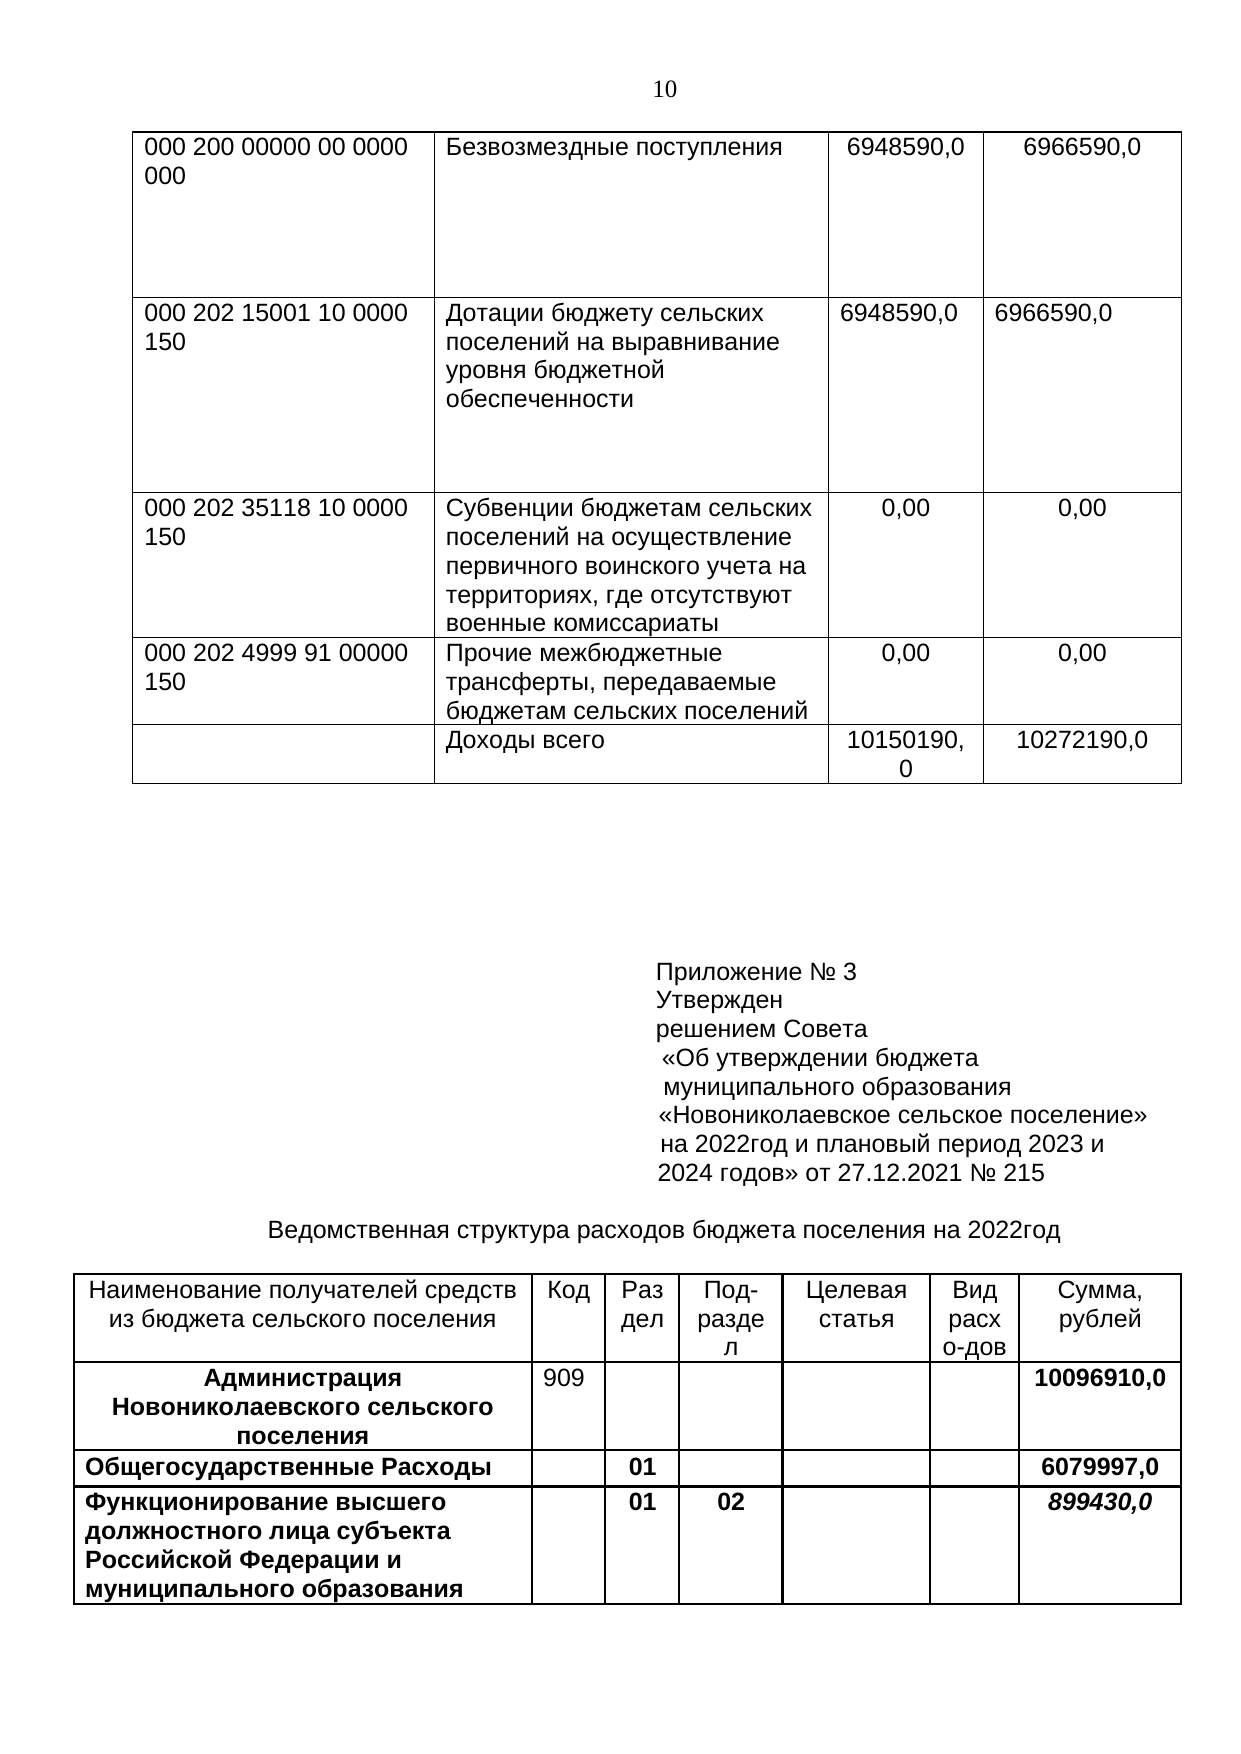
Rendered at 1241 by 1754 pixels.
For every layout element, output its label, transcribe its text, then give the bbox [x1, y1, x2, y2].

table_cell [784, 1363, 929, 1449]
table_header Целевая статья [784, 1275, 929, 1361]
text на 2022год и плановый период 2023 и [177, 1129, 1152, 1158]
table_cell 02 [680, 1488, 781, 1602]
table_cell Безвозмездные поступления [435, 133, 828, 297]
table_cell 909 [533, 1363, 604, 1449]
table_cell 6966590,0 [984, 133, 1181, 297]
table_cell 0,00 [984, 493, 1181, 637]
text «Об утверждении бюджета [177, 1043, 1152, 1071]
table_cell Общегосударственные Расходы [75, 1451, 531, 1485]
table_cell Прочие межбюджетные трансферты, передаваемые бюджетам сельских поселений [435, 638, 828, 724]
text Утвержден [177, 985, 1152, 1014]
table_cell [133, 725, 434, 783]
table_cell 6079997,0 [1020, 1451, 1180, 1485]
table_cell 0,00 [984, 638, 1181, 724]
table_cell 0,00 [829, 638, 983, 724]
table_cell Субвенции бюджетам сельских поселений на осуществление первичного воинского учета на территориях, где отсутствуют военные комиссариаты [435, 493, 828, 637]
table_header Сумма, рублей [1020, 1275, 1180, 1361]
table_cell 000 202 15001 10 0000 150 [133, 298, 434, 492]
table_header Код [533, 1275, 604, 1361]
table_cell [931, 1488, 1018, 1602]
table_cell 6948590,0 [829, 133, 983, 297]
table_cell 10096910,0 [1020, 1363, 1180, 1449]
table_cell Доходы всего [435, 725, 828, 783]
table_cell Функционирование высшего должностного лица субъекта Российской Федерации и муниципального образования [75, 1488, 531, 1602]
table_header Вид расхо-дов [931, 1275, 1018, 1361]
table_cell 10272190,0 [984, 725, 1181, 783]
table_cell 000 202 35118 10 0000 150 [133, 493, 434, 637]
table_cell Дотации бюджету сельских поселений на выравнивание уровня бюджетной обеспеченности [435, 298, 828, 492]
table_cell 6966590,0 [984, 298, 1181, 492]
text 2024 годов» от 27.12.2021 № 215 [177, 1158, 1152, 1186]
table_cell 000 202 4999 91 00000 150 [133, 638, 434, 724]
table_header Под-раздел [680, 1275, 781, 1361]
table_cell 899430,0 [1020, 1488, 1180, 1602]
table_cell [606, 1363, 678, 1449]
table_cell [533, 1488, 604, 1602]
table_cell 000 200 00000 00 0000 000 [133, 133, 434, 297]
table_cell [680, 1363, 781, 1449]
table_cell Администрация Новониколаевского сельского поселения [75, 1363, 531, 1449]
text решением Совета [177, 1014, 1152, 1043]
table_cell [931, 1363, 1018, 1449]
table_header Наименование получателей средств из бюджета сельского поселения [75, 1275, 531, 1361]
table_cell 0,00 [829, 493, 983, 637]
table_cell 01 [606, 1451, 678, 1485]
table_cell 6948590,0 [829, 298, 983, 492]
text Приложение № 3 [177, 956, 1152, 985]
table_cell 10150190,0 [829, 725, 983, 783]
table_cell [784, 1488, 929, 1602]
text муниципального образования [177, 1071, 1152, 1100]
table_cell [533, 1451, 604, 1485]
table_cell 01 [606, 1488, 678, 1602]
table_cell [931, 1451, 1018, 1485]
table_header Раздел [606, 1275, 678, 1361]
table_cell [784, 1451, 929, 1485]
text «Новониколаевское сельское поселение» [177, 1100, 1152, 1129]
table_cell [680, 1451, 781, 1485]
text Ведомственная структура расходов бюджета поселения на 2022год [177, 1215, 1152, 1244]
